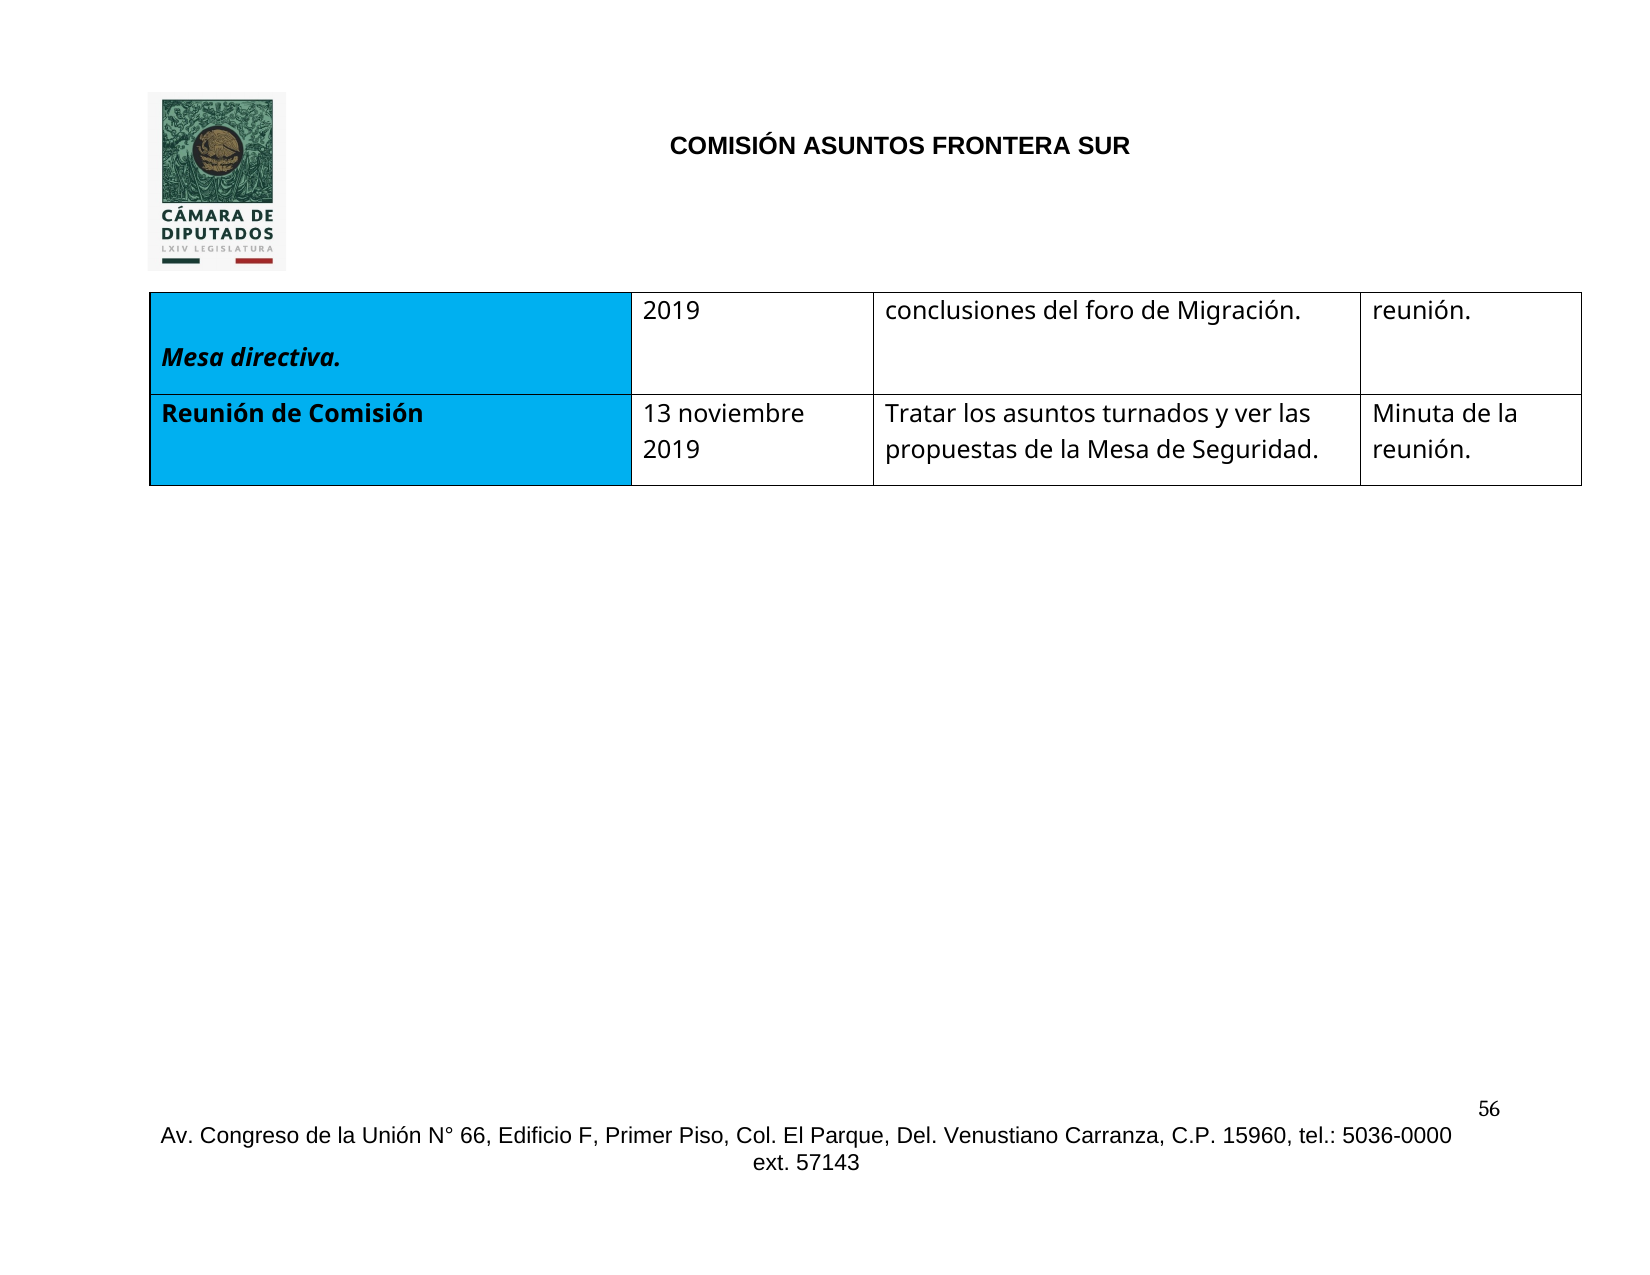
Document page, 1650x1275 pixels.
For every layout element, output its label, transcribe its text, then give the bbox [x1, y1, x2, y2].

table_cell Tratar los asuntos turnados y las conclusiones del foro de Migración. [874, 293, 1360, 394]
table_cell Minuta de la reunión. [1361, 293, 1581, 394]
table_cell 13 noviembre 2019 [632, 395, 873, 485]
table_cell Minuta de la reunión. [1361, 395, 1581, 485]
table_cell Tratar los asuntos turnados y ver las propuestas de la Mesa de Seguridad. [874, 395, 1360, 485]
picture [147, 92, 287, 271]
table_cell Reunión de Comisión Mesa directiva. [151, 293, 631, 394]
table_cell 12 noviembre 2019 [632, 293, 873, 394]
table_cell Reunión de Comisión [151, 395, 631, 485]
